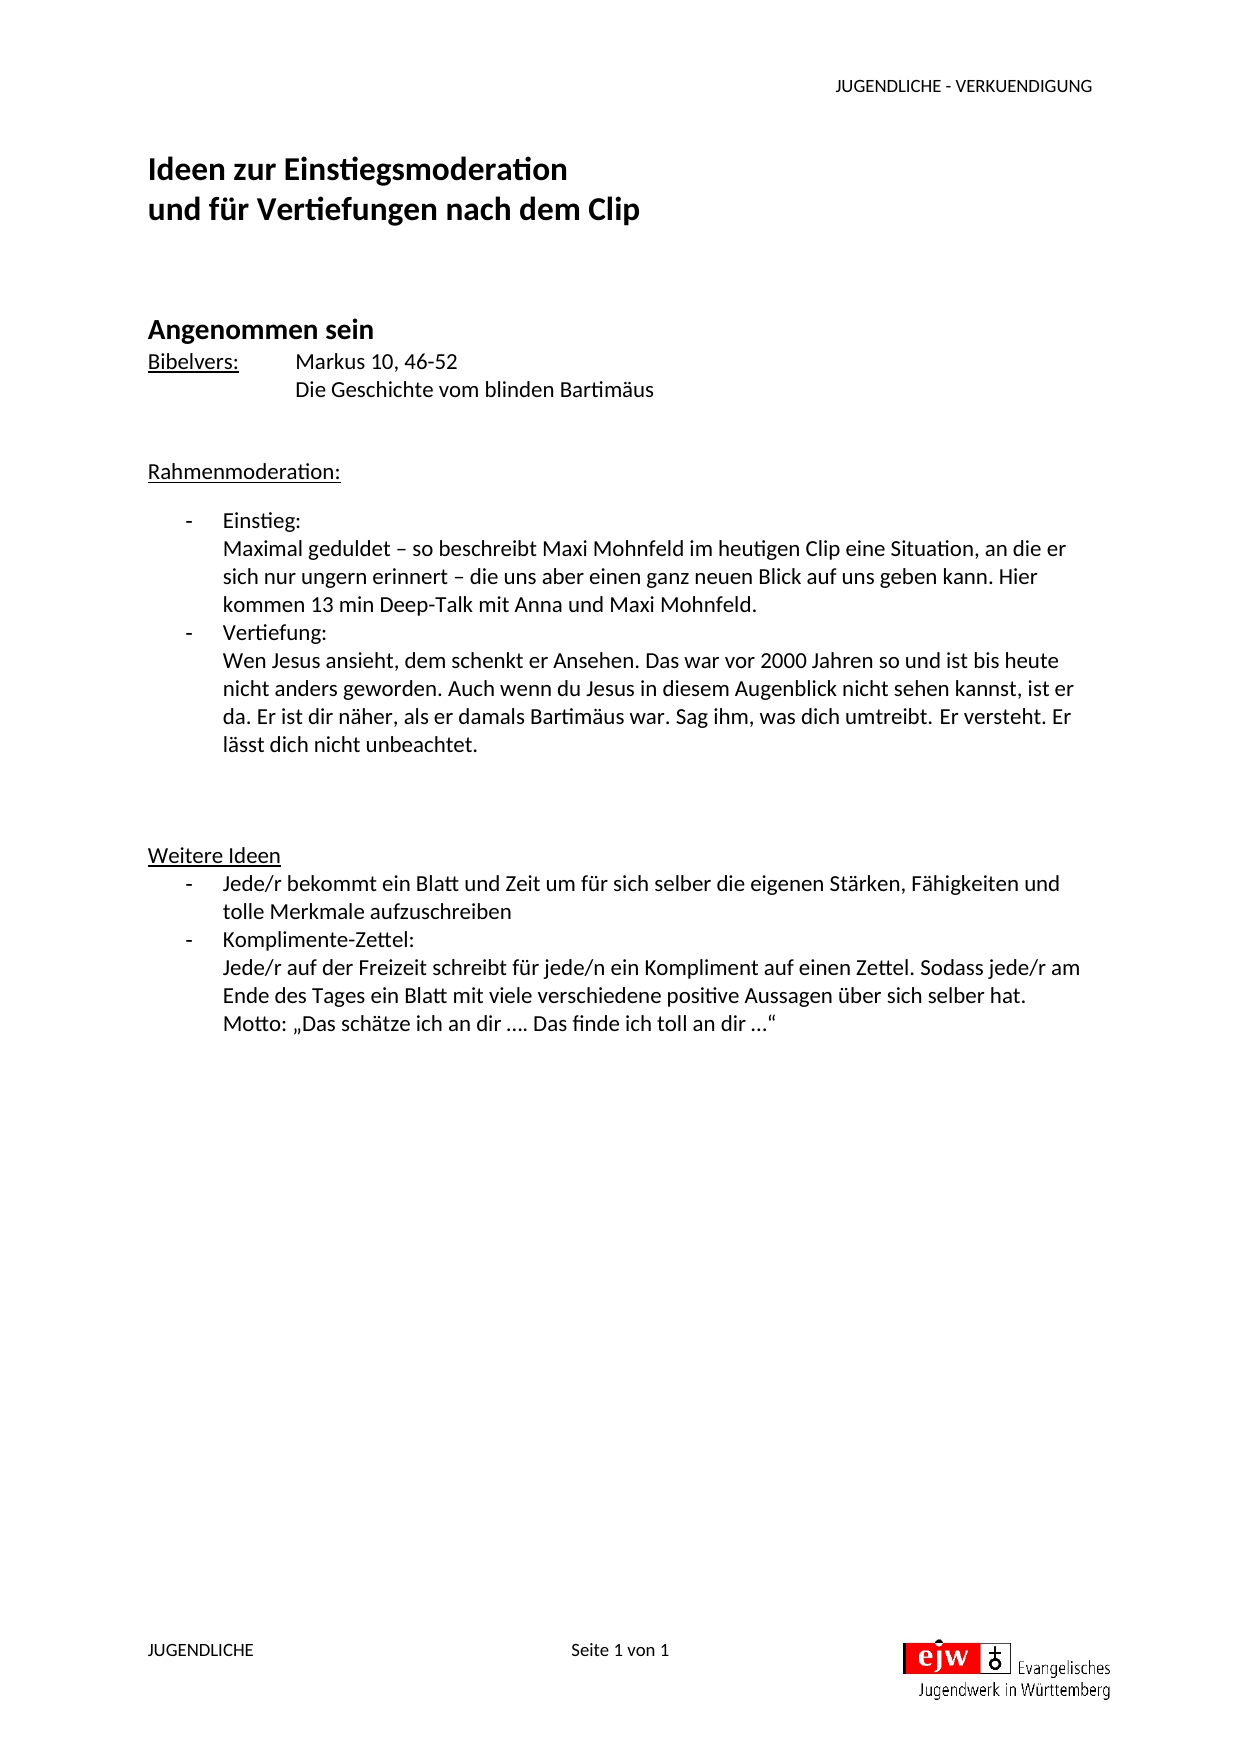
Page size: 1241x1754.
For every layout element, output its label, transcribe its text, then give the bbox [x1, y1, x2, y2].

text Bibelvers: Markus 10, 46-52 [148, 347, 1093, 375]
text Rahmenmoderation: [148, 457, 1093, 486]
list Einstieg: Maximal geduldet – so beschreibt Maxi Mohnfeld im heutigen Clip eine Situation, an die er sich nur ungern erinnert – die uns aber einen ganz neuen Blick auf uns geben kann. Hier kommen 13 min Deep-Talk mit Anna und Maxi Mohnfeld. [185, 506, 1093, 618]
text Angenommen sein [148, 311, 1093, 347]
text Weitere Ideen [148, 841, 1093, 869]
text Die Geschichte vom blinden Bartimäus [148, 375, 1093, 403]
picture [896, 1635, 1114, 1703]
text und für Vertiefungen nach dem Clip [148, 188, 1093, 229]
text Ideen zur Einstiegsmoderation [148, 148, 1093, 188]
list Vertiefung: Wen Jesus ansieht, dem schenkt er Ansehen. Das war vor 2000 Jahren so und ist bis heute nicht anders geworden. Auch wenn du Jesus in diesem Augenblick nicht sehen kannst, ist er da. Er ist dir näher, als er damals Bartimäus war. Sag ihm, was dich umtreibt. Er versteht. Er lässt dich nicht unbeachtet. [185, 618, 1093, 758]
list Jede/r bekommt ein Blatt und Zeit um für sich selber die eigenen Stärken, Fähigkeiten und tolle Merkmale aufzuschreiben [185, 869, 1093, 925]
list Komplimente-Zettel: Jede/r auf der Freizeit schreibt für jede/n ein Kompliment auf einen Zettel. Sodass jede/r am Ende des Tages ein Blatt mit viele verschiedene positive Aussagen über sich selber hat. Motto: „Das schätze ich an dir …. Das finde ich toll an dir …“ [185, 925, 1093, 1037]
